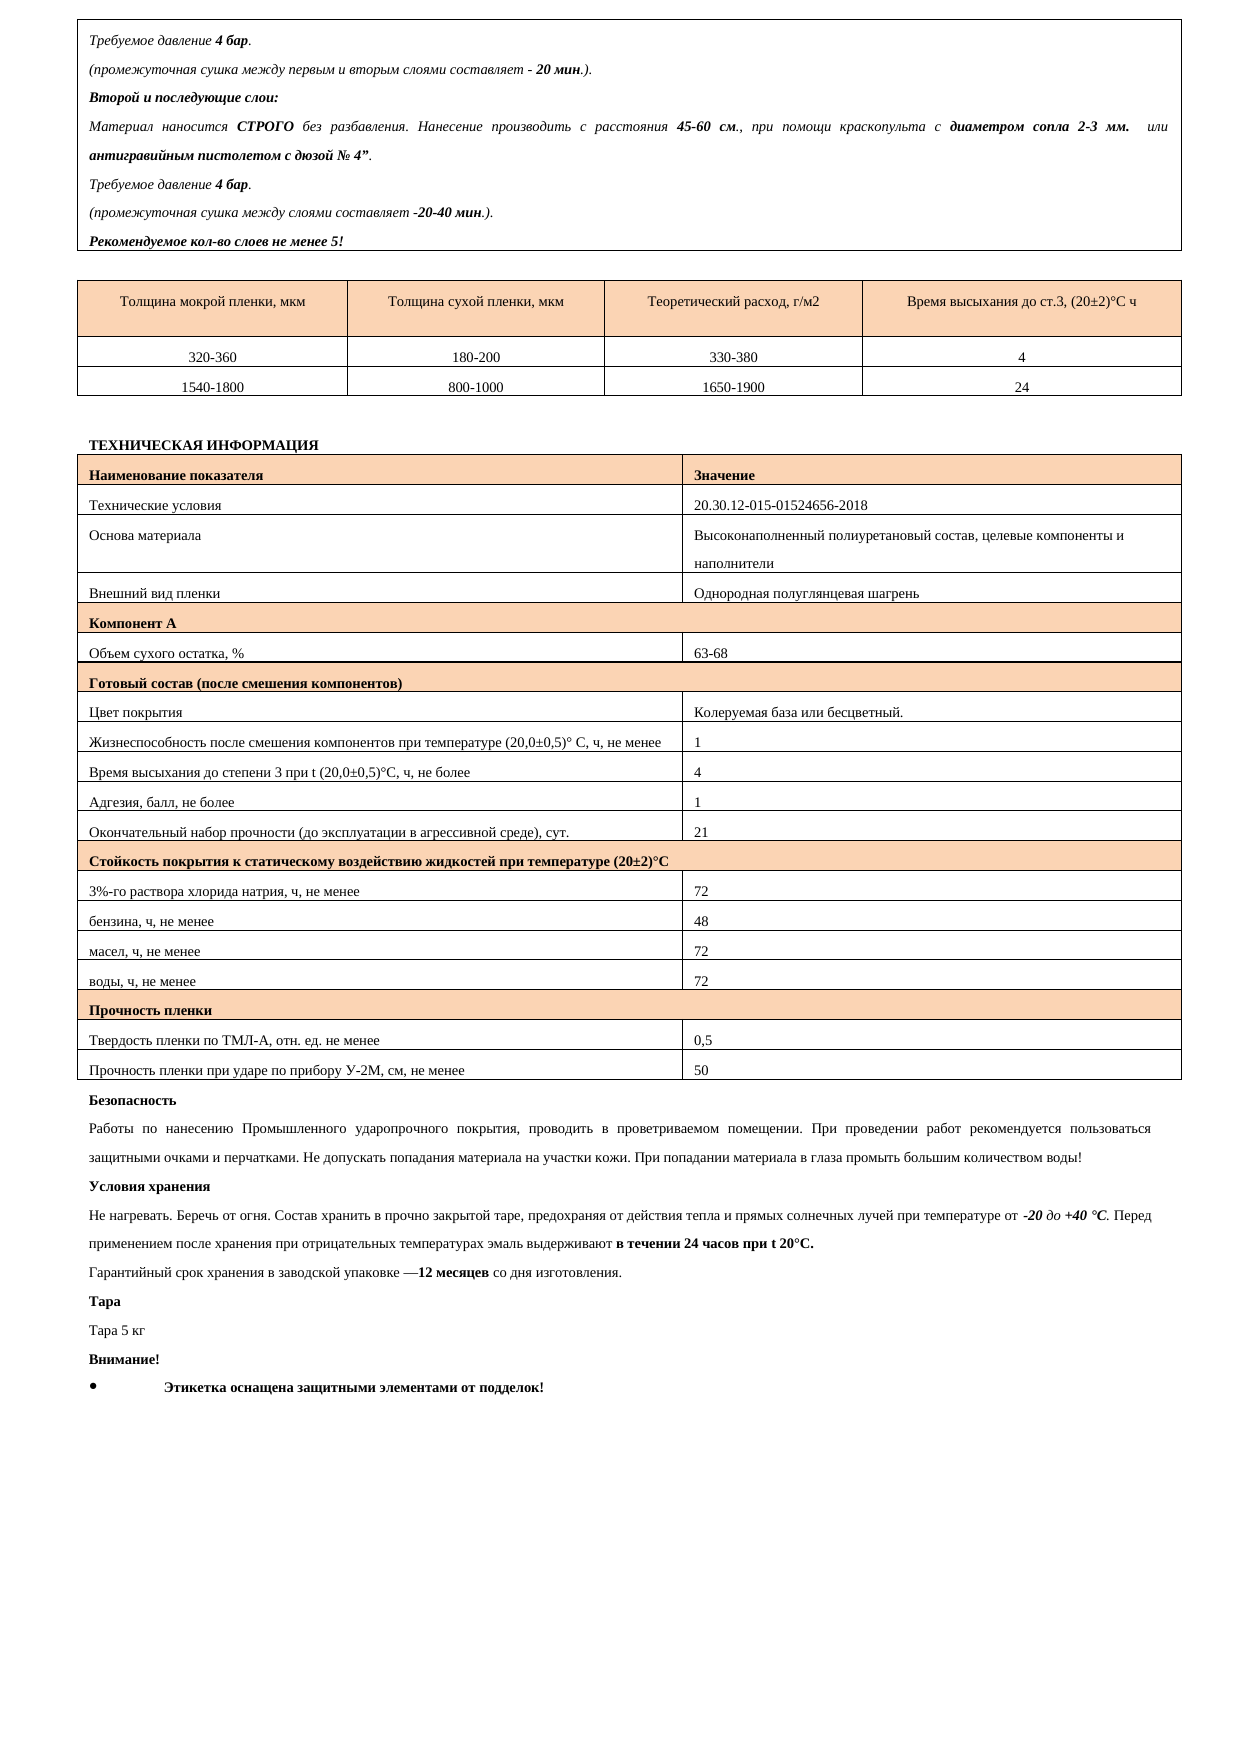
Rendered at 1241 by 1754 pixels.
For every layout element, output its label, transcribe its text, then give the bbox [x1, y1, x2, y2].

table_cell воды, ч, не менее [78, 960, 682, 989]
table_cell 4 [863, 337, 1181, 366]
table_cell Высоконаполненный полиуретановый состав, целевые компоненты и наполнители [683, 515, 1181, 572]
table_header Толщина мокрой пленки, мкм [78, 281, 347, 336]
table_cell Окончательный набор прочности (до эксплуатации в агрессивной среде), сут. [78, 811, 682, 840]
table_cell 72 [683, 960, 1181, 989]
table_cell Твердость пленки по ТМЛ-А, отн. ед. не менее [78, 1020, 682, 1049]
text Безопасность [88, 1080, 1152, 1108]
table_cell Готовый состав (после смешения компонентов) [78, 663, 1181, 691]
list Этикетка оснащена защитными элементами от подделок! [88, 1367, 1152, 1396]
table_cell 20.30.12-015-01524656-2018 [683, 485, 1181, 513]
table_cell 72 [683, 931, 1181, 959]
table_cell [78, 20, 1181, 250]
table_cell 330-380 [605, 337, 862, 366]
text Работы по нанесению Промышленного ударопрочного покрытия, проводить в проветриваемом помещении. При проведении работ рекомендуется пользоваться защитными очками и перчатками. Не допускать попадания материала на участки кожи. При попадании материала в глаза промыть большим количеством воды! [88, 1108, 1152, 1166]
table_cell 72 [683, 871, 1181, 900]
table_cell Объем сухого остатка, % [78, 633, 682, 661]
table_cell Прочность пленки при ударе по прибору У-2М, см, не менее [78, 1050, 682, 1078]
table_cell 3%-го раствора хлорида натрия, ч, не менее [78, 871, 682, 900]
table_cell Цвет покрытия [78, 692, 682, 721]
table_cell Основа материала [78, 515, 682, 572]
table_cell Время высыхания до степени 3 при t (20,0±0,5)°С, ч, не более [78, 752, 682, 781]
table_cell масел, ч, не менее [78, 931, 682, 959]
table_cell 0,5 [683, 1020, 1181, 1049]
text Тара 5 кг [88, 1310, 1152, 1338]
table_cell Колеруемая база или бесцветный. [683, 692, 1181, 721]
text Внимание! [88, 1338, 1152, 1367]
table_cell 63-68 [683, 633, 1181, 661]
table_cell Адгезия, балл, не более [78, 782, 682, 810]
table_cell 1 [683, 782, 1181, 810]
table_header Значение [683, 455, 1181, 484]
table_cell бензина, ч, не менее [78, 901, 682, 929]
text Гарантийный срок хранения в заводской упаковке —12 месяцев со дня изготовления. [88, 1252, 1152, 1281]
table_header Толщина сухой пленки, мкм [348, 281, 604, 336]
text ТЕХНИЧЕСКАЯ ИНФОРМАЦИЯ [88, 425, 1152, 454]
table_cell 320-360 [78, 337, 347, 366]
table_cell 180-200 [348, 337, 604, 366]
table_cell 50 [683, 1050, 1181, 1078]
text Тара [88, 1281, 1152, 1310]
table_cell Технические условия [78, 485, 682, 513]
table_cell Внешний вид пленки [78, 573, 682, 602]
table_cell Компонент А [78, 603, 1181, 632]
table_cell Жизнеспособность после смешения компонентов при температуре (20,0±0,5)° С, ч, не менее [78, 722, 682, 751]
table_cell 48 [683, 901, 1181, 929]
table_header Время высыхания до ст.3, (20±2)°С ч [863, 281, 1181, 336]
table_header Наименование показателя [78, 455, 682, 484]
table_cell 4 [683, 752, 1181, 781]
table_cell Стойкость покрытия к статическому воздействию жидкостей при температуре (20±2)°С [78, 841, 1181, 870]
table_cell 21 [683, 811, 1181, 840]
table_cell Прочность пленки [78, 990, 1181, 1019]
table_cell 24 [863, 367, 1181, 395]
text Не нагревать. Беречь от огня. Состав хранить в прочно закрытой таре, предохраняя от действия тепла и прямых солнечных лучей при температуре от -20 до +40 °С. Перед применением после хранения при отрицательных температурах эмаль выдерживают в течении 24 часов при t 20°С. [88, 1194, 1152, 1252]
table_cell Однородная полуглянцевая шагрень [683, 573, 1181, 602]
table_cell 1650-1900 [605, 367, 862, 395]
table_cell 1 [683, 722, 1181, 751]
text Условия хранения [88, 1166, 1152, 1194]
table_header Теоретический расход, г/м2 [605, 281, 862, 336]
table_cell 800-1000 [348, 367, 604, 395]
table_cell 1540-1800 [78, 367, 347, 395]
